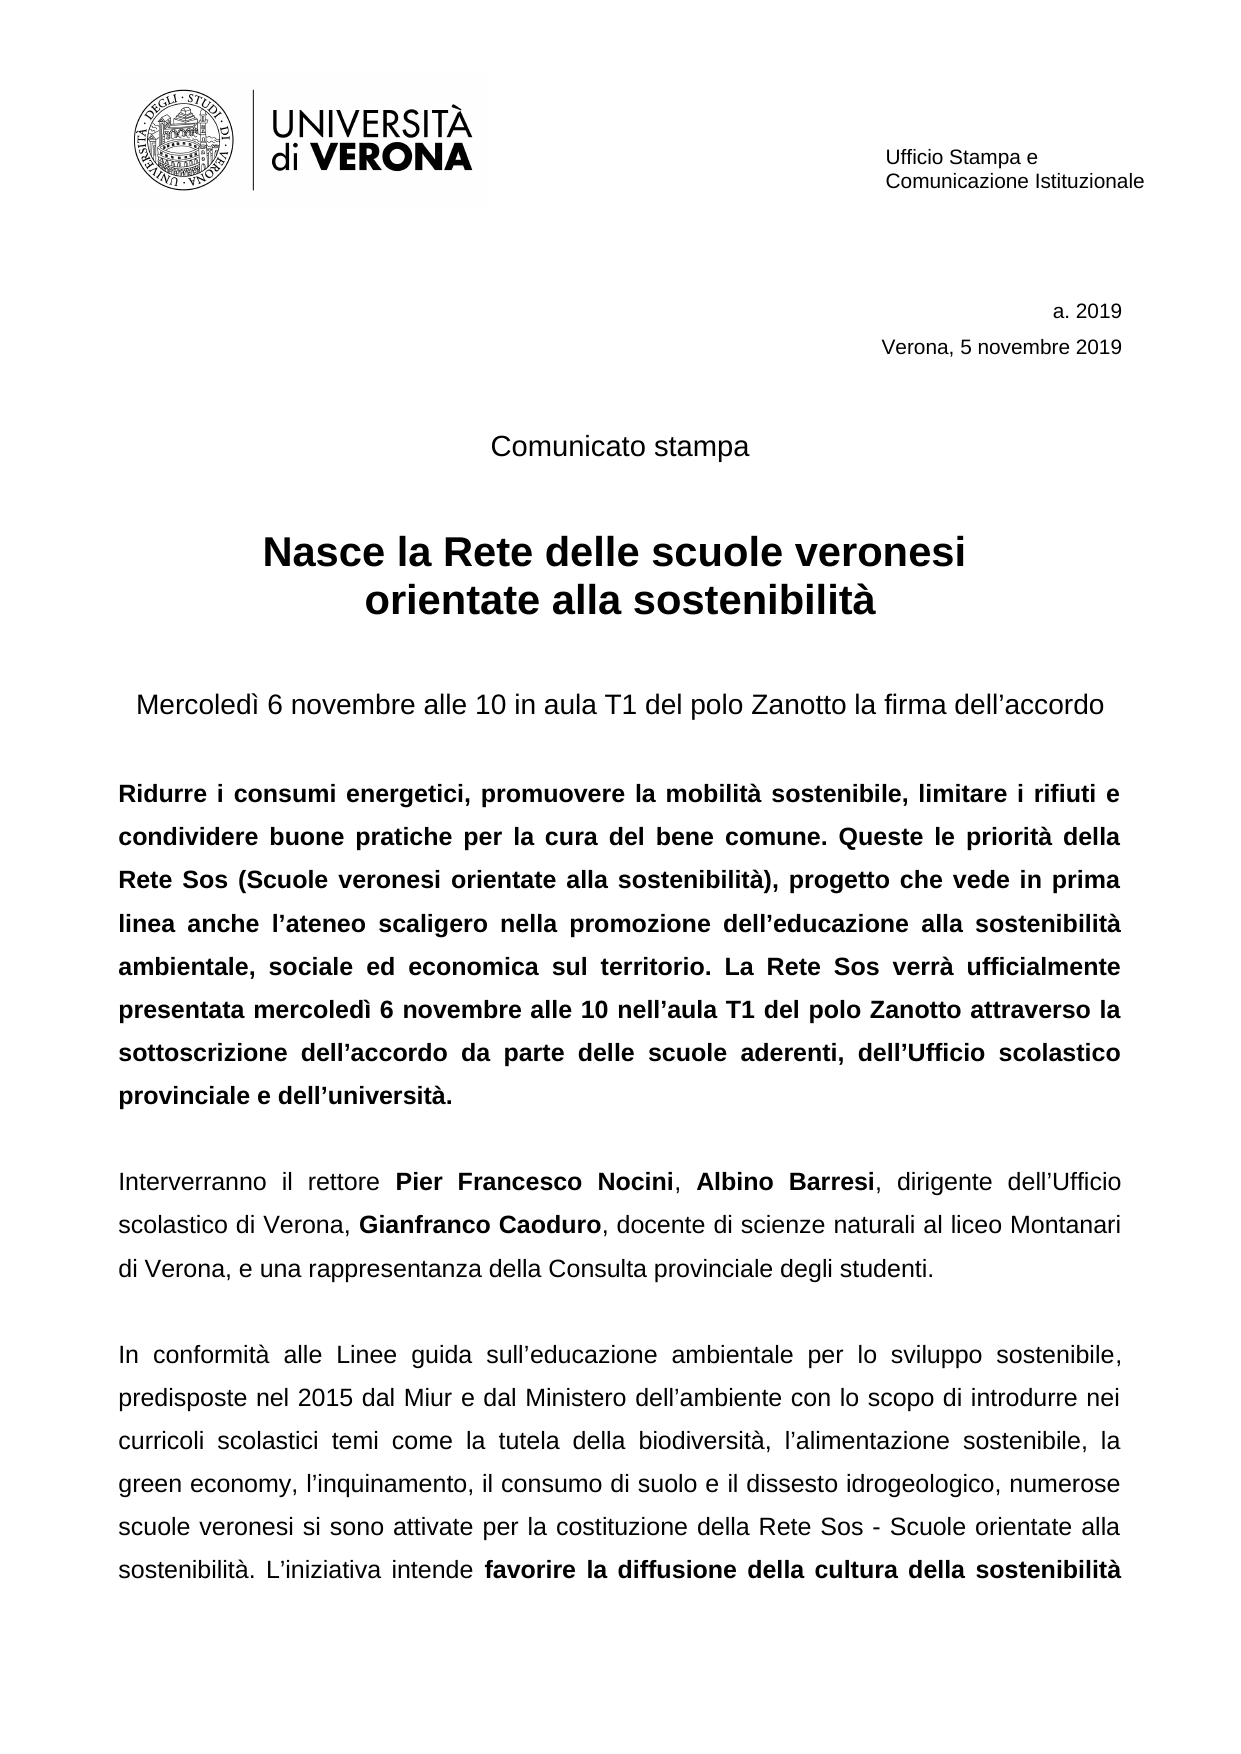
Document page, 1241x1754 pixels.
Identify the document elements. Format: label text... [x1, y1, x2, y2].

text Mercoledì 6 novembre alle 10 in aula T1 del polo Zanotto la firma dell’accordo [118, 688, 1122, 721]
text Verona, 5 novembre 2019 [118, 334, 1122, 358]
picture [118, 73, 490, 207]
text Ridurre i consumi energetici, promuovere la mobilità sostenibile, limitare i rifiuti e condividere buone pratiche per la cura del bene comune. Queste le priorità della Rete Sos (Scuole veronesi orientate alla sostenibilità), progetto che vede in prima linea anche l’ateneo scaligero nella promozione dell’educazione alla sostenibilità ambientale, sociale ed economica sul territorio. La Rete Sos verrà ufficialmente presentata mercoledì 6 novembre alle 10 nell’aula T1 del polo Zanotto attraverso la sottoscrizione dell’accordo da parte delle scuole aderenti, dell’Ufficio scolastico provinciale e dell’università. [118, 779, 1122, 1110]
text Comunicato stampa [118, 429, 1122, 463]
text Interverranno il rettore Pier Francesco Nocini, Albino Barresi, dirigente dell’Ufficio scolastico di Verona, Gianfranco Caoduro, docente di scienze naturali al liceo Montanari di Verona, e una rappresentanza della Consulta provinciale degli studenti. [118, 1167, 1122, 1282]
text Nasce la Rete delle scuole veronesi orientate alla sostenibilità [118, 527, 1122, 623]
text a. 2019 [118, 298, 1122, 322]
